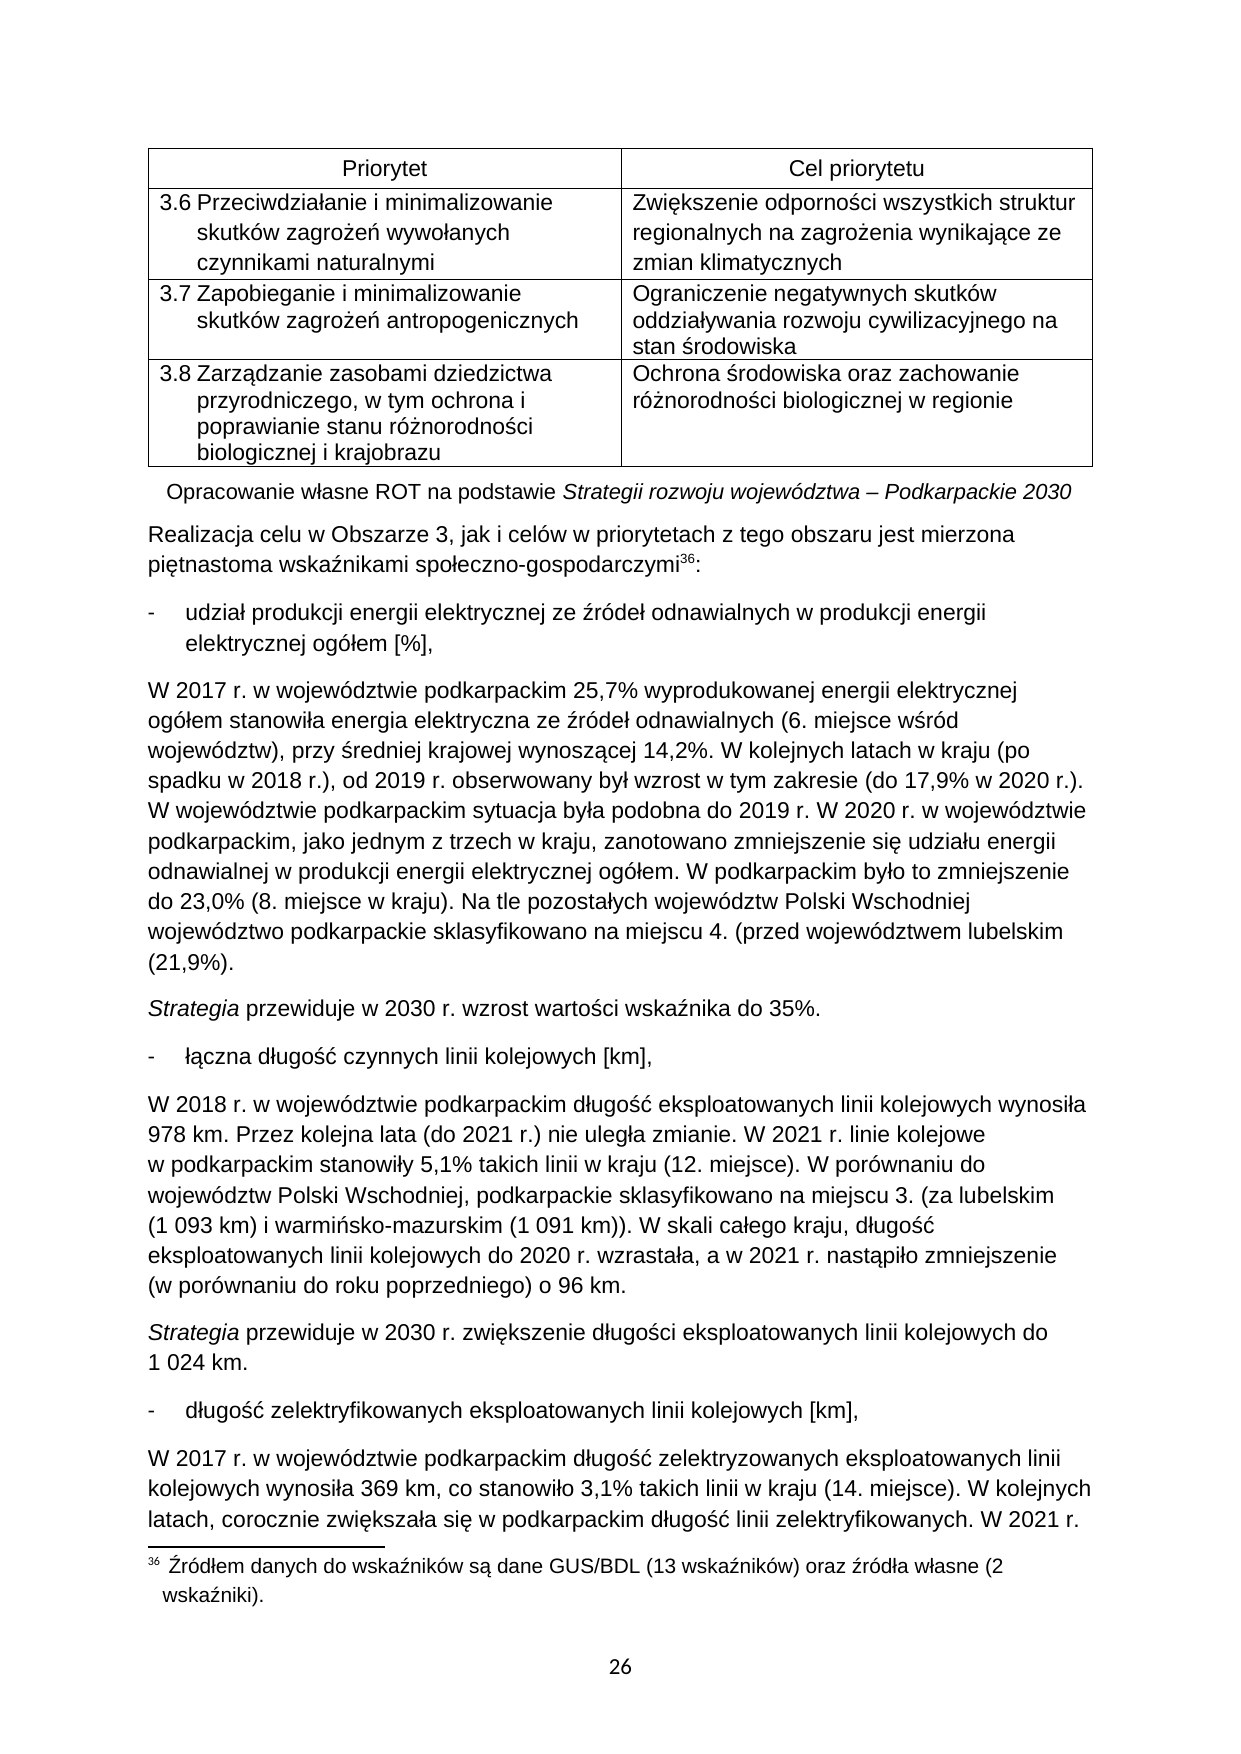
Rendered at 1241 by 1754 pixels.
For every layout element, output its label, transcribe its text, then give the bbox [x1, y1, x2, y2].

table_cell Zwiększenie odporności wszystkich struktur regionalnych na zagrożenia wynikające ze zmian klimatycznych [622, 189, 1092, 279]
list łączna długość czynnych linii kolejowych [km], [148, 1042, 1093, 1070]
list Opracowanie własne ROT na podstawie Strategii rozwoju województwa – Podkarpackie 2030 [148, 479, 1093, 504]
text Strategia przewiduje w 2030 r. zwiększenie długości eksploatowanych linii kolejowych do 1 024 km. [148, 1319, 1093, 1376]
table_cell Ochrona środowiska oraz zachowanie różnorodności biologicznej w regionie [622, 360, 1092, 466]
text W 2018 r. w województwie podkarpackim długość eksploatowanych linii kolejowych wynosiła 978 km. Przez kolejna lata (do 2021 r.) nie uległa zmianie. W 2021 r. linie kolejowe w podkarpackim stanowiły 5,1% takich linii w kraju (12. miejsce). W porównaniu do województw Polski Wschodniej, podkarpackie sklasyfikowano na miejscu 3. (za lubelskim (1 093 km) i warmińsko-mazurskim (1 091 km)). W skali całego kraju, długość eksploatowanych linii kolejowych do 2020 r. wzrastała, a w 2021 r. nastąpiło zmniejszenie (w porównaniu do roku poprzedniego) o 96 km. [148, 1091, 1093, 1299]
table_cell Przeciwdziałanie i minimalizowanie skutków zagrożeń wywołanych czynnikami naturalnymi [149, 189, 621, 279]
list udział produkcji energii elektrycznej ze źródeł odnawialnych w produkcji energii elektrycznej ogółem [%], [148, 598, 1093, 656]
table_cell Zapobieganie i minimalizowanie skutków zagrożeń antropogenicznych [149, 280, 621, 359]
table_header Priorytet [149, 149, 621, 187]
list długość zelektryfikowanych eksploatowanych linii kolejowych [km], [148, 1396, 1093, 1424]
text W 2017 r. w województwie podkarpackim 25,7% wyprodukowanej energii elektrycznej ogółem stanowiła energia elektryczna ze źródeł odnawialnych (6. miejsce wśród województw), przy średniej krajowej wynoszącej 14,2%. W kolejnych latach w kraju (po spadku w 2018 r.), od 2019 r. obserwowany był wzrost w tym zakresie (do 17,9% w 2020 r.). W województwie podkarpackim sytuacja była podobna do 2019 r. W 2020 r. w województwie podkarpackim, jako jednym z trzech w kraju, zanotowano zmniejszenie się udziału energii odnawialnej w produkcji energii elektrycznej ogółem. W podkarpackim było to zmniejszenie do 23,0% (8. miejsce w kraju). Na tle pozostałych województw Polski Wschodniej województwo podkarpackie sklasyfikowano na miejscu 4. (przed województwem lubelskim (21,9%). [148, 677, 1093, 975]
table_cell Zarządzanie zasobami dziedzictwa przyrodniczego, w tym ochrona i poprawianie stanu różnorodności biologicznej i krajobrazu [149, 360, 621, 466]
text Realizacja celu w Obszarze 3, jak i celów w priorytetach z tego obszaru jest mierzona piętnastoma wskaźnikami społeczno-gospodarczymi: [148, 521, 1093, 577]
table_header Cel priorytetu [622, 149, 1092, 187]
table_cell Ograniczenie negatywnych skutków oddziaływania rozwoju cywilizacyjnego na stan środowiska [622, 280, 1092, 359]
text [148, 1445, 1093, 1532]
text Strategia przewiduje w 2030 r. wzrost wartości wskaźnika do 35%. [148, 995, 1093, 1022]
